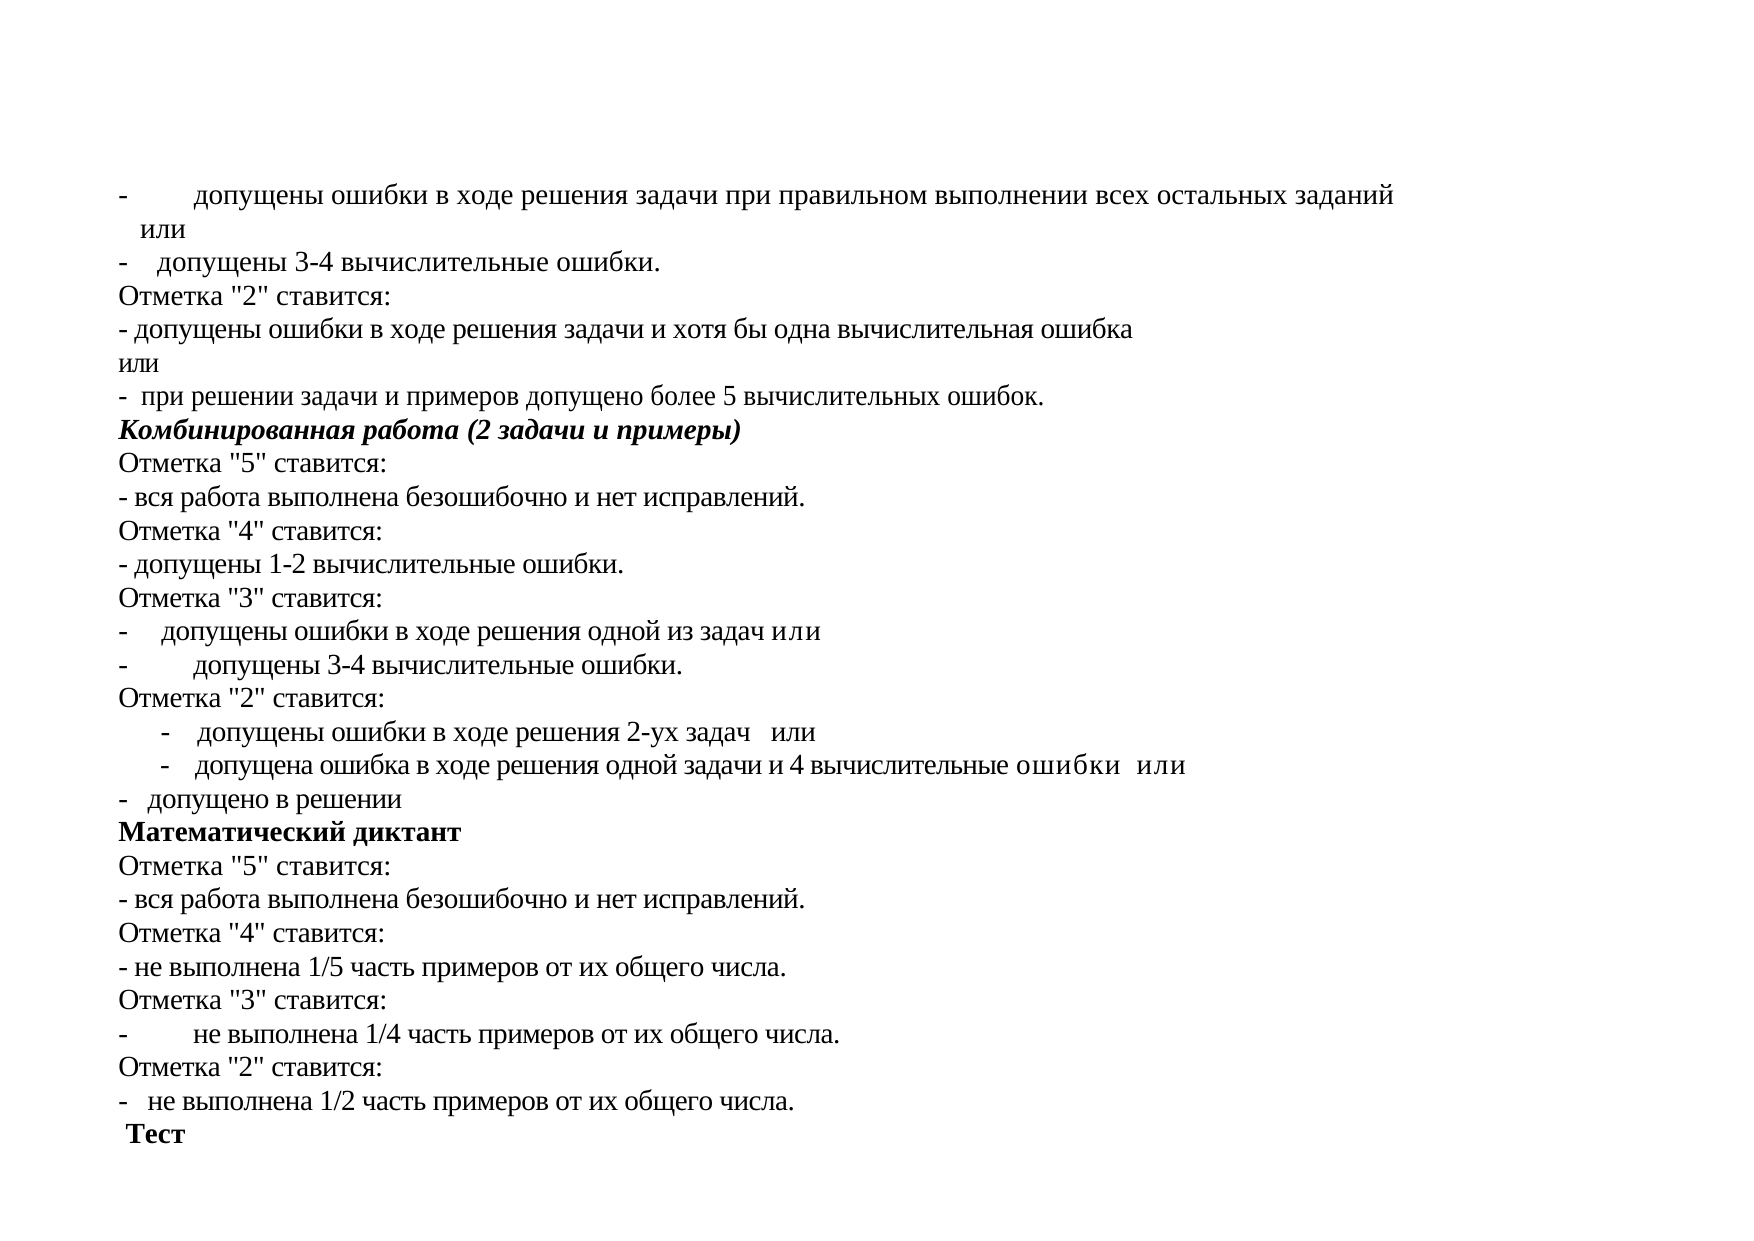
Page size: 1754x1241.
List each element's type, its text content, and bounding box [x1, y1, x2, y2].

text - не выполнена 1/2 часть примеров от их общего числа. [118, 1083, 1636, 1116]
text - допущены 1-2 вычислительные ошибки. [118, 546, 1636, 580]
text Отметка "5" ставится: [118, 446, 1636, 479]
text Отметка "4" ставится: [118, 915, 1636, 949]
text - вся работа выполнена безошибочно и нет исправлений. [118, 882, 1636, 915]
text - не выполнена 1/4 часть примеров от их общего числа. [118, 1016, 1636, 1049]
text или [118, 211, 1636, 244]
text - вся работа выполнена безошибочно и нет исправлений. [118, 479, 1636, 513]
text Отметка "2" ставится: [118, 680, 1636, 714]
text - допущены ошибки в ходе решения 2-ух задач или [118, 714, 1636, 747]
text - допущены ошибки в ходе решения задачи при правильном выполнении всех остальных заданий [118, 177, 1636, 211]
text - допущены ошибки в ходе решения задачи и хотя бы одна вычислительная ошибка [118, 311, 1636, 345]
text Отметка "5" ставится: [118, 848, 1636, 882]
text - допущено в решении [118, 781, 1636, 814]
text - допущены 3-4 вычислительные ошибки. [118, 647, 1636, 680]
text Отметка "3" ставится: [118, 982, 1636, 1016]
text Отметка "2" ставится: [118, 278, 1636, 311]
text Математический диктант [118, 814, 1636, 848]
text или [118, 345, 1636, 378]
text - допущены ошибки в ходе решения одной из задач или [118, 613, 1636, 647]
text Тест [118, 1116, 1636, 1150]
text - допущены 3-4 вычислительные ошибки. [118, 244, 1636, 278]
text Отметка "4" ставится: [118, 513, 1636, 546]
text - допущена ошибка в ходе решения одной задачи и 4 вычислительные ошибки или [118, 747, 1636, 781]
text - при решении задачи и примеров допущено более 5 вычислительных ошибок. [118, 378, 1636, 412]
text Комбинированная работа (2 задачи и примеры) [118, 412, 1636, 446]
text Отметка "3" ставится: [118, 580, 1636, 613]
text - не выполнена 1/5 часть примеров от их общего числа. [118, 949, 1636, 982]
text Отметка "2" ставится: [118, 1049, 1636, 1083]
